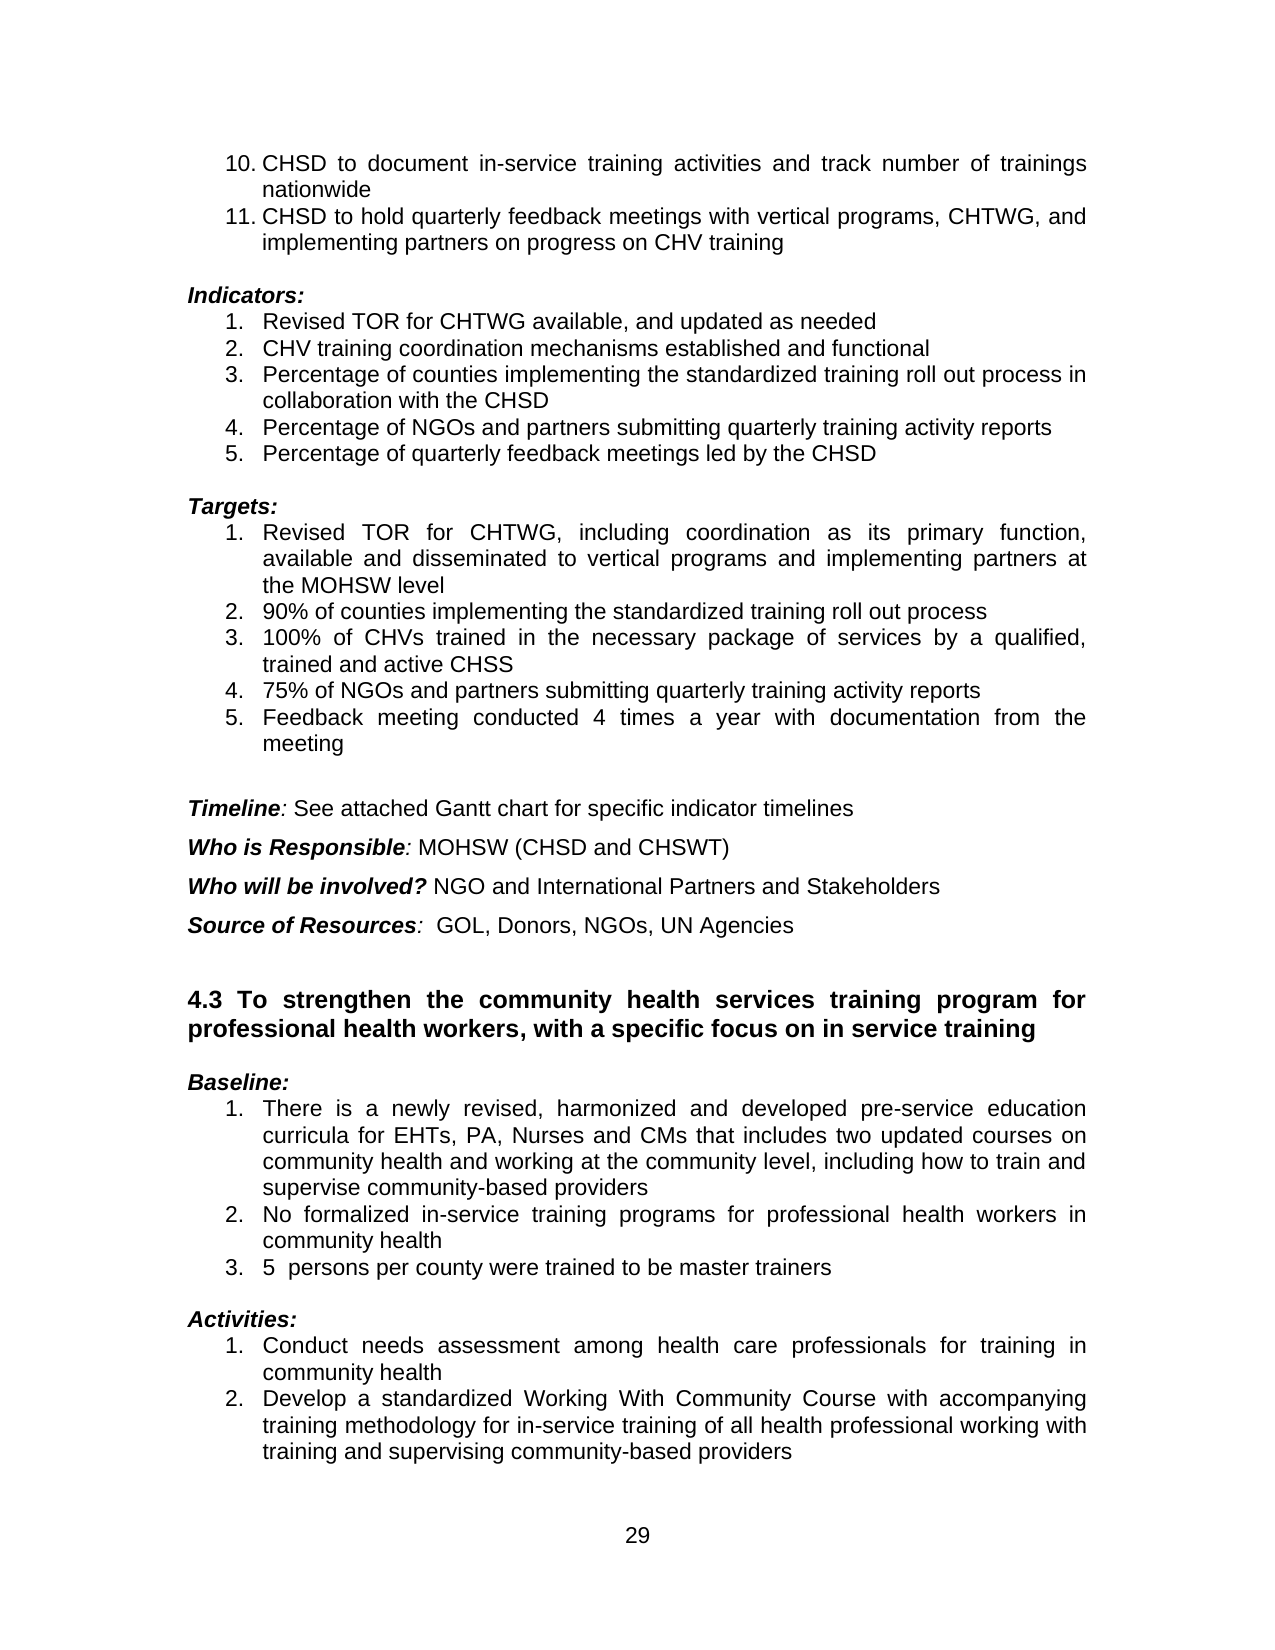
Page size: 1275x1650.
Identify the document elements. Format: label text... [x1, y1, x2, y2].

list 5 persons per county were trained to be master trainers [225, 1253, 1087, 1280]
text Targets: [187, 493, 1087, 519]
text Who is Responsible: MOHSW (CHSD and CHSWT) [187, 834, 1087, 860]
subtitle 4.3 To strengthen the community health services training program for professional health workers, with a specific focus on in service training [187, 985, 1087, 1043]
list Revised TOR for CHTWG available, and updated as needed [225, 308, 1087, 334]
list CHSD to document in-service training activities and track number of trainings nationwide [225, 150, 1087, 203]
list Revised TOR for CHTWG, including coordination as its primary function, available and disseminated to vertical programs and implementing partners at the MOHSW level [225, 519, 1087, 598]
list Percentage of counties implementing the standardized training roll out process in collaboration with the CHSD [225, 361, 1087, 413]
list 75% of NGOs and partners submitting quarterly training activity reports [225, 677, 1087, 703]
list CHSD to hold quarterly feedback meetings with vertical programs, CHTWG, and implementing partners on progress on CHV training [225, 203, 1087, 255]
list There is a newly revised, harmonized and developed pre-service education curricula for EHTs, PA, Nurses and CMs that includes two updated courses on community health and working at the community level, including how to train and supervise community-based providers [225, 1095, 1087, 1201]
text Baseline: [187, 1069, 1087, 1095]
list 100% of CHVs trained in the necessary package of services by a qualified, trained and active CHSS [225, 624, 1087, 677]
text Source of Resources: GOL, Donors, NGOs, UN Agencies [187, 912, 1087, 938]
list No formalized in-service training programs for professional health workers in community health [225, 1201, 1087, 1253]
list Percentage of NGOs and partners submitting quarterly training activity reports [225, 413, 1087, 440]
text Indicators: [187, 282, 1087, 308]
list CHV training coordination mechanisms established and functional [225, 334, 1087, 361]
list 90% of counties implementing the standardized training roll out process [225, 598, 1087, 624]
text Who will be involved? NGO and International Partners and Stakeholders [187, 873, 1087, 899]
text Activities: [187, 1306, 1087, 1332]
list Conduct needs assessment among health care professionals for training in community health [225, 1332, 1087, 1385]
list Percentage of quarterly feedback meetings led by the CHSD [225, 440, 1087, 466]
list Feedback meeting conducted 4 times a year with documentation from the meeting [225, 703, 1087, 756]
list Develop a standardized Working With Community Course with accompanying training methodology for in-service training of all health professional working with training and supervising community-based providers [225, 1385, 1087, 1464]
text Timeline: See attached Gantt chart for specific indicator timelines [187, 795, 1087, 821]
